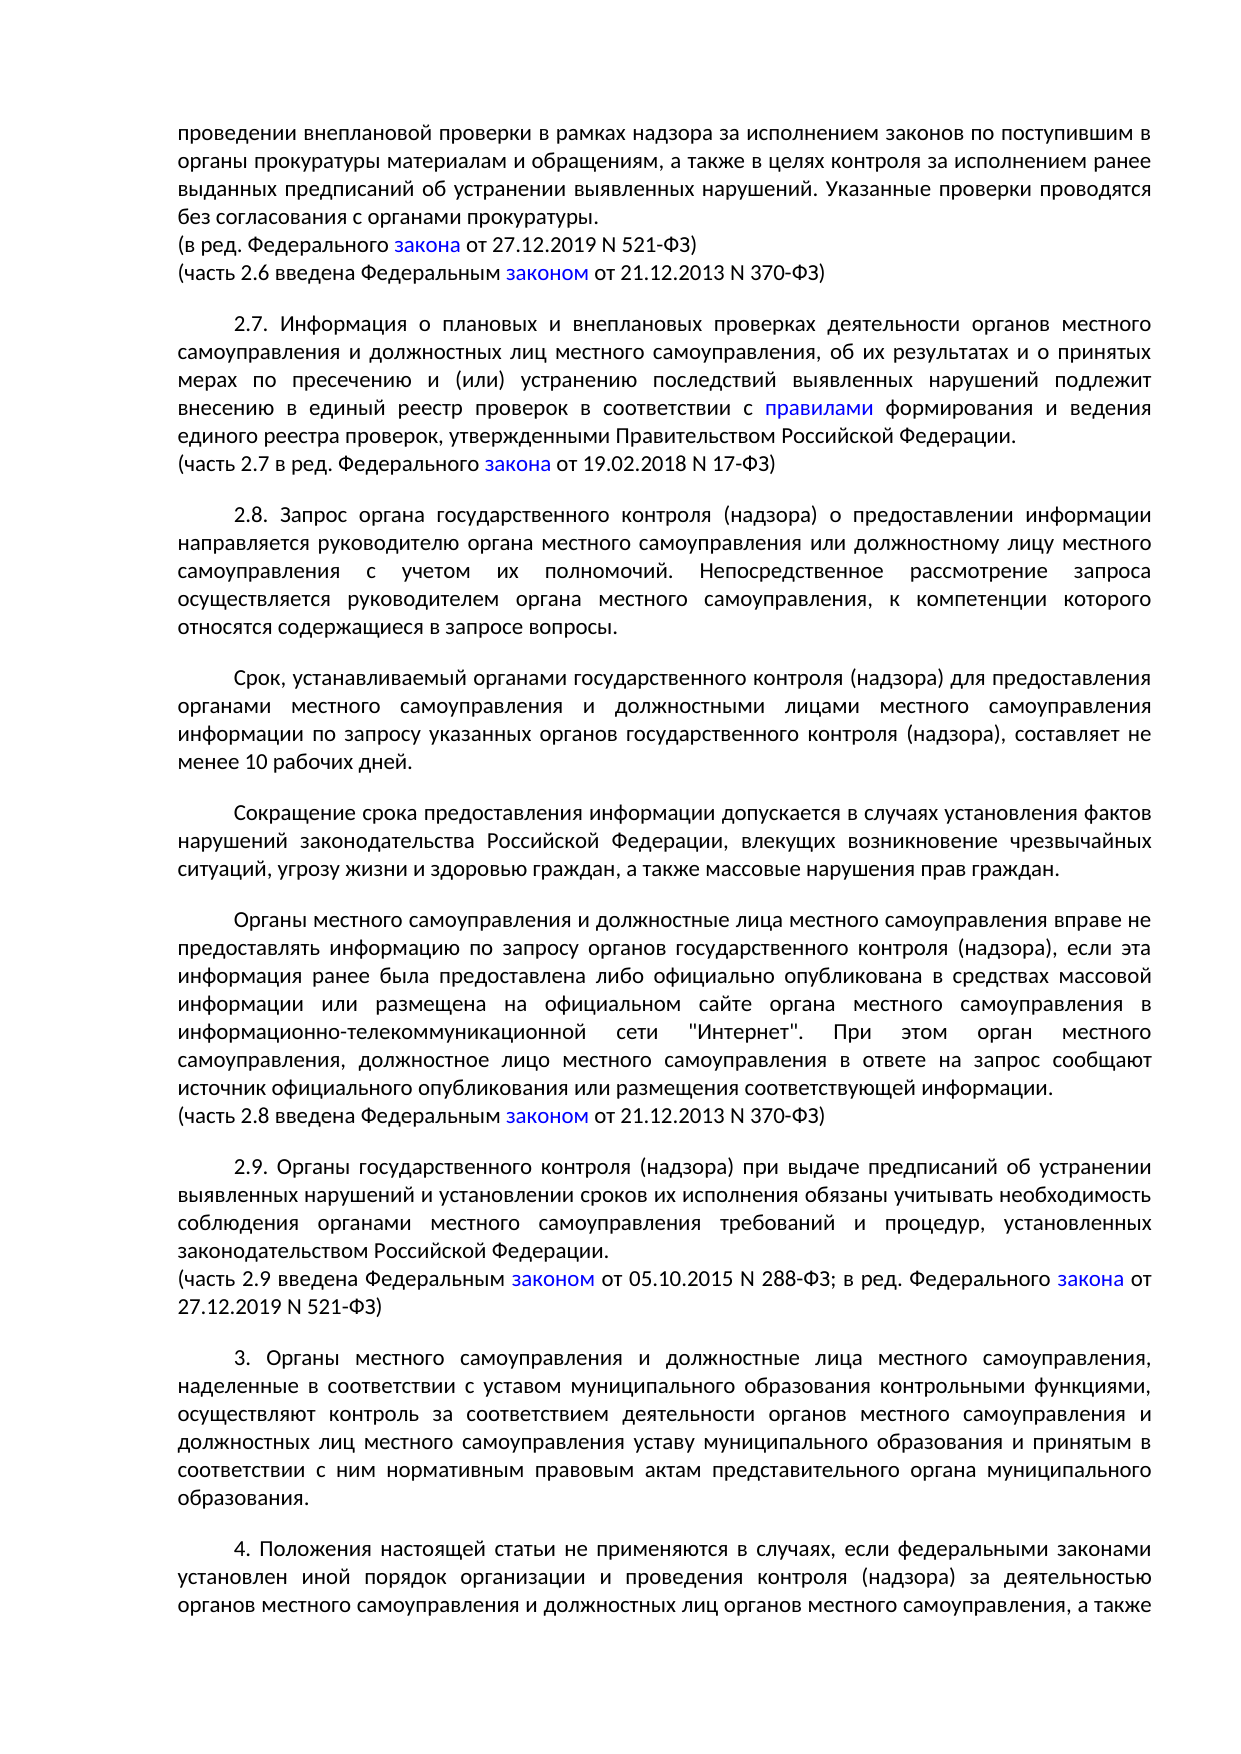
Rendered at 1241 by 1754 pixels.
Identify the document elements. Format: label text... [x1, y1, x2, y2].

text (в ред. Федерального закона от 27.12.2019 N 521-ФЗ) [177, 230, 1152, 258]
text (часть 2.6 введена Федеральным законом от 21.12.2013 N 370-ФЗ) [177, 258, 1152, 286]
text 2.7. Информация о плановых и внеплановых проверках деятельности органов местного самоуправления и должностных лиц местного самоуправления, об их результатах и о принятых мерах по пресечению и (или) устранению последствий выявленных нарушений подлежит внесению в единый реестр проверок в соответствии с правилами формирования и ведения единого реестра проверок, утвержденными Правительством Российской Федерации. [177, 309, 1152, 449]
text Срок, устанавливаемый органами государственного контроля (надзора) для предоставления органами местного самоуправления и должностными лицами местного самоуправления информации по запросу указанных органов государственного контроля (надзора), составляет не менее 10 рабочих дней. [177, 663, 1152, 775]
text Сокращение срока предоставления информации допускается в случаях установления фактов нарушений законодательства Российской Федерации, влекущих возникновение чрезвычайных ситуаций, угрозу жизни и здоровью граждан, а также массовые нарушения прав граждан. [177, 798, 1152, 882]
text 2.8. Запрос органа государственного контроля (надзора) о предоставлении информации направляется руководителю органа местного самоуправления или должностному лицу местного самоуправления с учетом их полномочий. Непосредственное рассмотрение запроса осуществляется руководителем органа местного самоуправления, к компетенции которого относятся содержащиеся в запросе вопросы. [177, 500, 1152, 640]
text (часть 2.7 в ред. Федерального закона от 19.02.2018 N 17-ФЗ) [177, 449, 1152, 477]
text (часть 2.9 введена Федеральным законом от 05.10.2015 N 288-ФЗ; в ред. Федерального закона от 27.12.2019 N 521-ФЗ) [177, 1264, 1152, 1320]
text (часть 2.8 введена Федеральным законом от 21.12.2013 N 370-ФЗ) [177, 1101, 1152, 1129]
text Органы местного самоуправления и должностные лица местного самоуправления вправе не предоставлять информацию по запросу органов государственного контроля (надзора), если эта информация ранее была предоставлена либо официально опубликована в средствах массовой информации или размещена на официальном сайте органа местного самоуправления в информационно-телекоммуникационной сети "Интернет". При этом орган местного самоуправления, должностное лицо местного самоуправления в ответе на запрос сообщают источник официального опубликования или размещения соответствующей информации. [177, 905, 1152, 1101]
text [177, 118, 1152, 230]
text 3. Органы местного самоуправления и должностные лица местного самоуправления, наделенные в соответствии с уставом муниципального образования контрольными функциями, осуществляют контроль за соответствием деятельности органов местного самоуправления и должностных лиц местного самоуправления уставу муниципального образования и принятым в соответствии с ним нормативным правовым актам представительного органа муниципального образования. [177, 1343, 1152, 1511]
text 2.9. Органы государственного контроля (надзора) при выдаче предписаний об устранении выявленных нарушений и установлении сроков их исполнения обязаны учитывать необходимость соблюдения органами местного самоуправления требований и процедур, установленных законодательством Российской Федерации. [177, 1152, 1152, 1264]
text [177, 1534, 1152, 1618]
